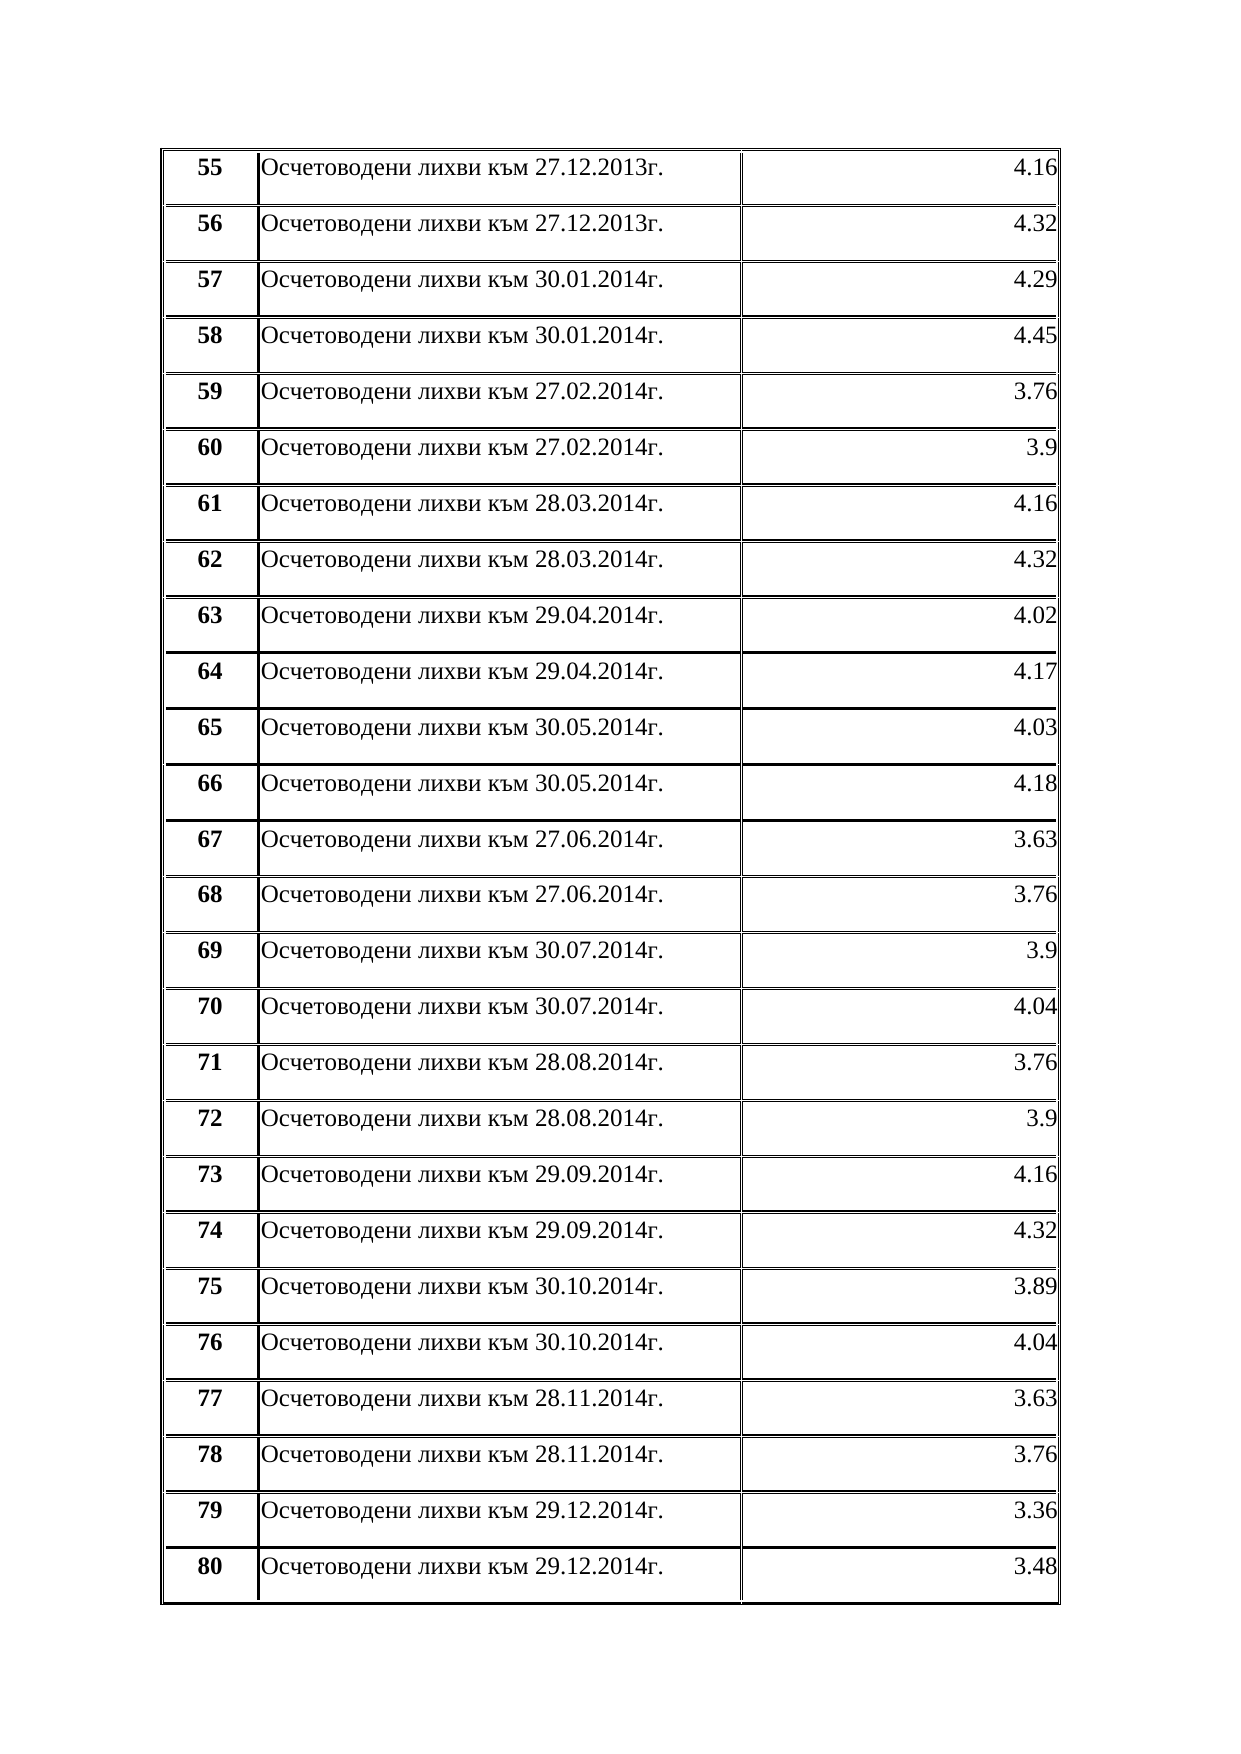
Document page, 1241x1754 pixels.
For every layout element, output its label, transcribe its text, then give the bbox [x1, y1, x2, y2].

table_cell 55 [164, 151, 258, 203]
table_cell Осчетоводени лихви към 28.03.2014г. [260, 543, 740, 595]
table_cell 3.89 [743, 1266, 1058, 1322]
table_cell 59 [164, 371, 257, 427]
table_cell 77 [164, 1378, 257, 1434]
table_cell 75 [164, 1266, 257, 1322]
table_cell Осчетоводени лихви към 29.09.2014г. [260, 1158, 740, 1210]
table_cell 76 [164, 1322, 257, 1378]
table_cell 4.03 [743, 707, 1058, 763]
table_cell 4.16 [743, 483, 1058, 539]
table_cell 62 [164, 539, 257, 595]
table_cell Осчетоводени лихви към 28.11.2014г. [260, 1438, 740, 1490]
table_cell 4.04 [743, 1322, 1058, 1378]
table_cell 3.76 [742, 1043, 1059, 1098]
table_cell Осчетоводени лихви към 29.12.2014г. [258, 1549, 742, 1602]
table_cell 3.9 [743, 427, 1058, 483]
table_cell Осчетоводени лихви към 27.06.2014г. [260, 822, 740, 875]
table_cell Осчетоводени лихви към 30.10.2014г. [260, 1326, 740, 1378]
table_cell 80 [164, 1546, 258, 1602]
table_cell Осчетоводени лихви към 28.11.2014г. [260, 1382, 740, 1434]
table_cell 4.18 [743, 763, 1059, 819]
table_cell 73 [164, 1155, 257, 1210]
table_cell Осчетоводени лихви към 27.02.2014г. [260, 431, 740, 483]
table_cell 4.45 [743, 315, 1058, 371]
table_cell Осчетоводени лихви към 29.09.2014г. [260, 1214, 740, 1266]
table_cell 65 [164, 707, 257, 763]
table_cell 63 [164, 595, 257, 651]
table_cell 4.32 [743, 204, 1058, 259]
table_cell Осчетоводени лихви към 30.01.2014г. [260, 319, 740, 371]
table_cell 3.76 [743, 1434, 1058, 1490]
table_cell Осчетоводени лихви към 29.04.2014г. [260, 654, 740, 707]
table_cell 4.04 [742, 987, 1059, 1043]
table_cell 68 [162, 875, 258, 931]
table_cell 71 [162, 1043, 258, 1098]
table_cell 4.16 [742, 151, 1058, 203]
table_cell 4.17 [743, 651, 1058, 707]
table_cell Осчетоводени лихви към 28.08.2014г. [260, 1046, 740, 1098]
table_cell 60 [164, 427, 257, 483]
table_cell 67 [164, 819, 257, 875]
table_cell Осчетоводени лихви към 30.07.2014г. [260, 934, 740, 987]
table_cell Осчетоводени лихви към 30.07.2014г. [260, 990, 740, 1043]
table_cell Осчетоводени лихви към 27.06.2014г. [260, 878, 740, 931]
table_cell Осчетоводени лихви към 30.10.2014г. [260, 1270, 740, 1322]
table_cell Осчетоводени лихви към 29.12.2014г. [260, 1494, 740, 1546]
table_cell Осчетоводени лихви към 29.04.2014г. [260, 599, 740, 651]
table_cell Осчетоводени лихви към 30.05.2014г. [260, 710, 740, 763]
table_cell 3.9 [742, 931, 1059, 987]
table_cell Осчетоводени лихви към 27.12.2013г. [260, 207, 740, 259]
table_cell 56 [164, 204, 257, 259]
table_cell Осчетоводени лихви към 27.02.2014г. [260, 375, 740, 427]
table_cell 72 [164, 1099, 257, 1154]
table_cell 3.36 [743, 1490, 1058, 1546]
table_cell 4.02 [743, 595, 1058, 651]
table_cell 70 [162, 987, 258, 1043]
table_cell 57 [164, 260, 257, 315]
table_cell 3.63 [743, 1378, 1058, 1434]
table_cell 64 [164, 651, 257, 707]
table_cell 4.29 [743, 260, 1058, 315]
table_cell 4.32 [743, 1210, 1058, 1266]
table_cell 3.48 [742, 1546, 1058, 1602]
table_cell 79 [164, 1490, 257, 1546]
table_cell 61 [164, 483, 257, 539]
table_cell 3.63 [743, 819, 1058, 875]
table_cell Осчетоводени лихви към 27.12.2013г. [258, 151, 742, 203]
table_cell 78 [164, 1434, 257, 1490]
table_cell 4.32 [743, 539, 1058, 595]
table_cell 3.9 [743, 1099, 1058, 1154]
table_cell 66 [162, 763, 257, 819]
table_cell 4.16 [743, 1155, 1058, 1210]
table_cell Осчетоводени лихви към 28.08.2014г. [260, 1102, 740, 1154]
table_cell Осчетоводени лихви към 28.03.2014г. [260, 487, 740, 539]
table_cell 58 [164, 315, 257, 371]
table_cell 3.76 [742, 875, 1059, 931]
table_cell 74 [164, 1210, 257, 1266]
table_cell 3.76 [743, 371, 1058, 427]
table_cell Осчетоводени лихви към 30.01.2014г. [260, 263, 740, 315]
table_cell 69 [162, 931, 258, 987]
table_cell Осчетоводени лихви към 30.05.2014г. [260, 766, 740, 819]
